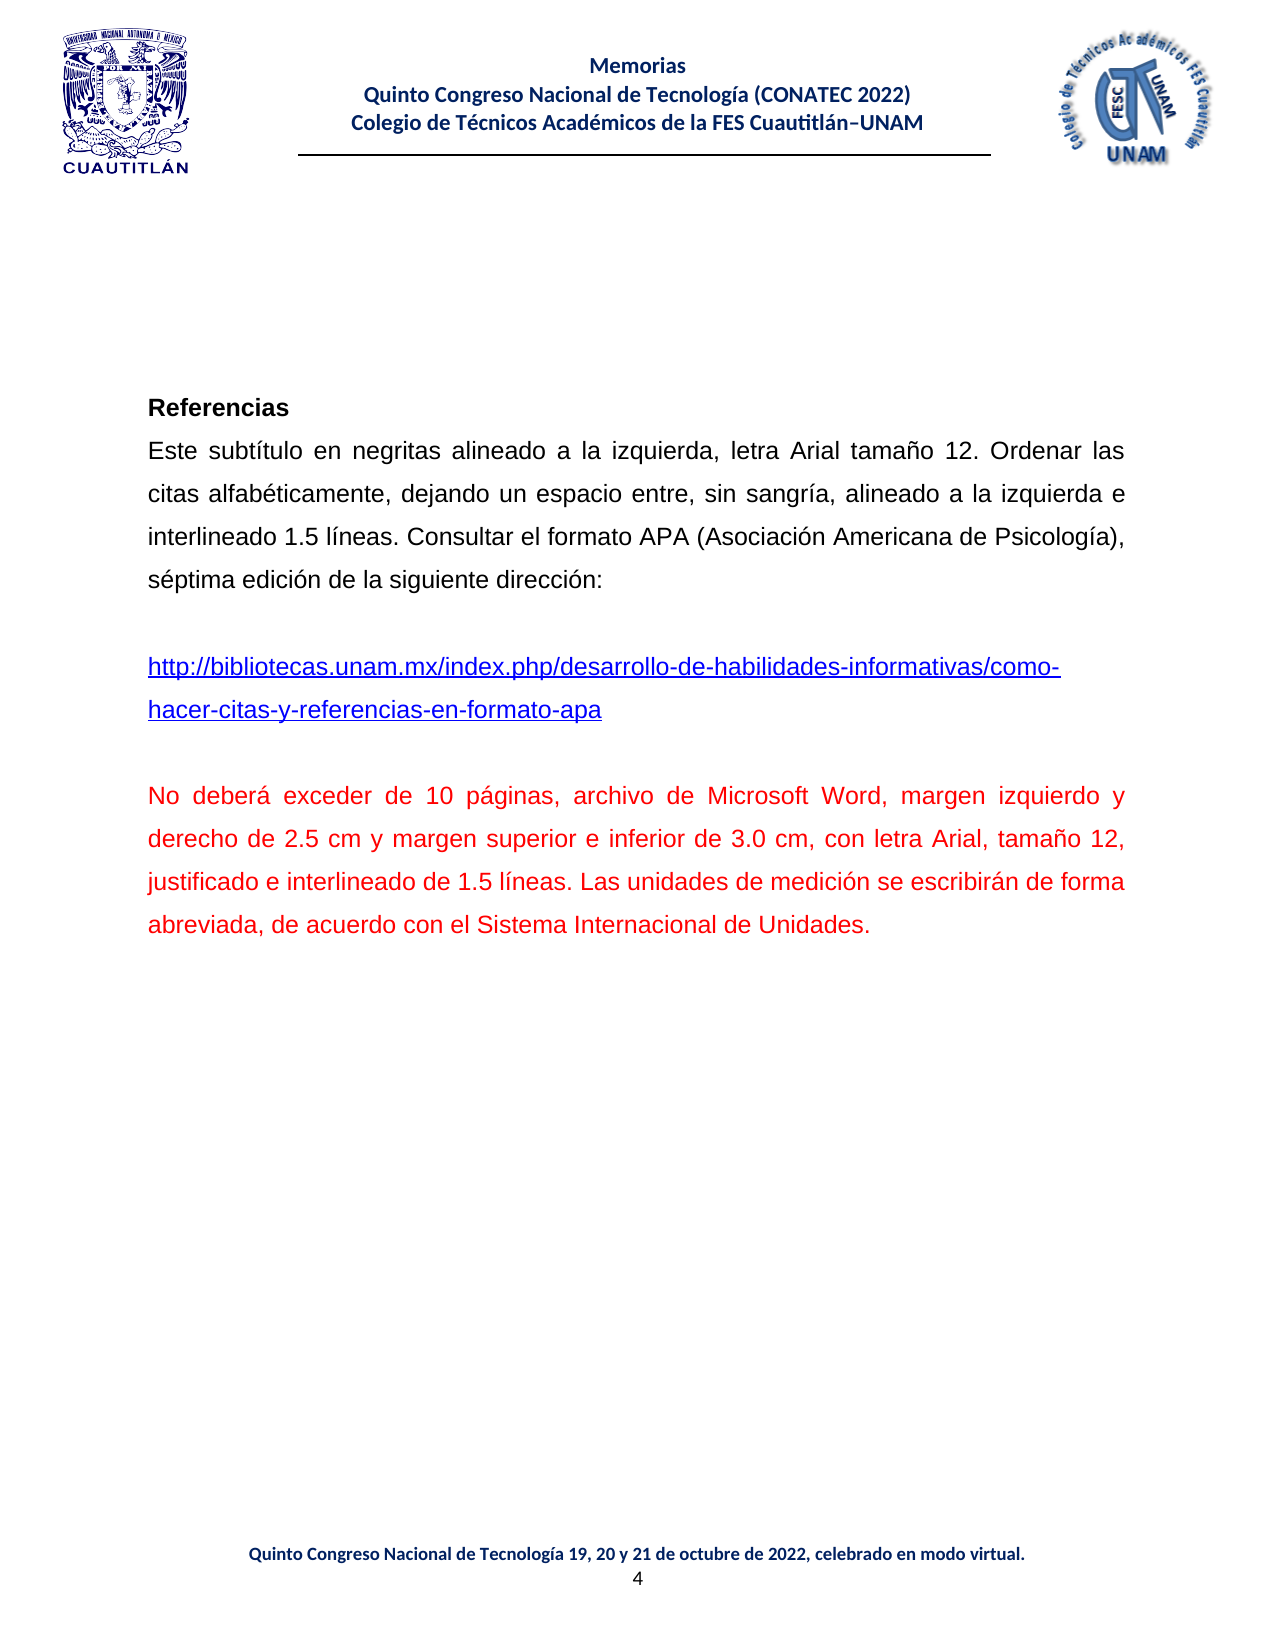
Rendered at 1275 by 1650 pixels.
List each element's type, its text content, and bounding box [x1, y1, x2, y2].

picture [1056, 26, 1216, 175]
text No deberá exceder de 10 páginas, archivo de Microsoft Word, margen izquierdo y derecho de 2.5 cm y margen superior e inferior de 3.0 cm, con letra Arial, tamaño 12, justificado e interlineado de 1.5 líneas. Las unidades de medición se escribirán de forma abreviada, de acuerdo con el Sistema Internacional de Unidades. [148, 781, 1127, 939]
text Este subtítulo en negritas alineado a la izquierda, letra Arial tamaño 12. Ordenar las citas alfabéticamente, dejando un espacio entre, sin sangría, alineado a la izquierda e interlineado 1.5 líneas. Consultar el formato APA (Asociación Americana de Psicología), séptima edición de la siguiente dirección: [148, 436, 1127, 594]
text Referencias [148, 393, 1127, 422]
text http://bibliotecas.unam.mx/index.php/desarrollo-de-habilidades-informativas/como-hacer-citas-y-referencias-en-formato-apa [148, 652, 1127, 723]
picture [59, 26, 192, 175]
